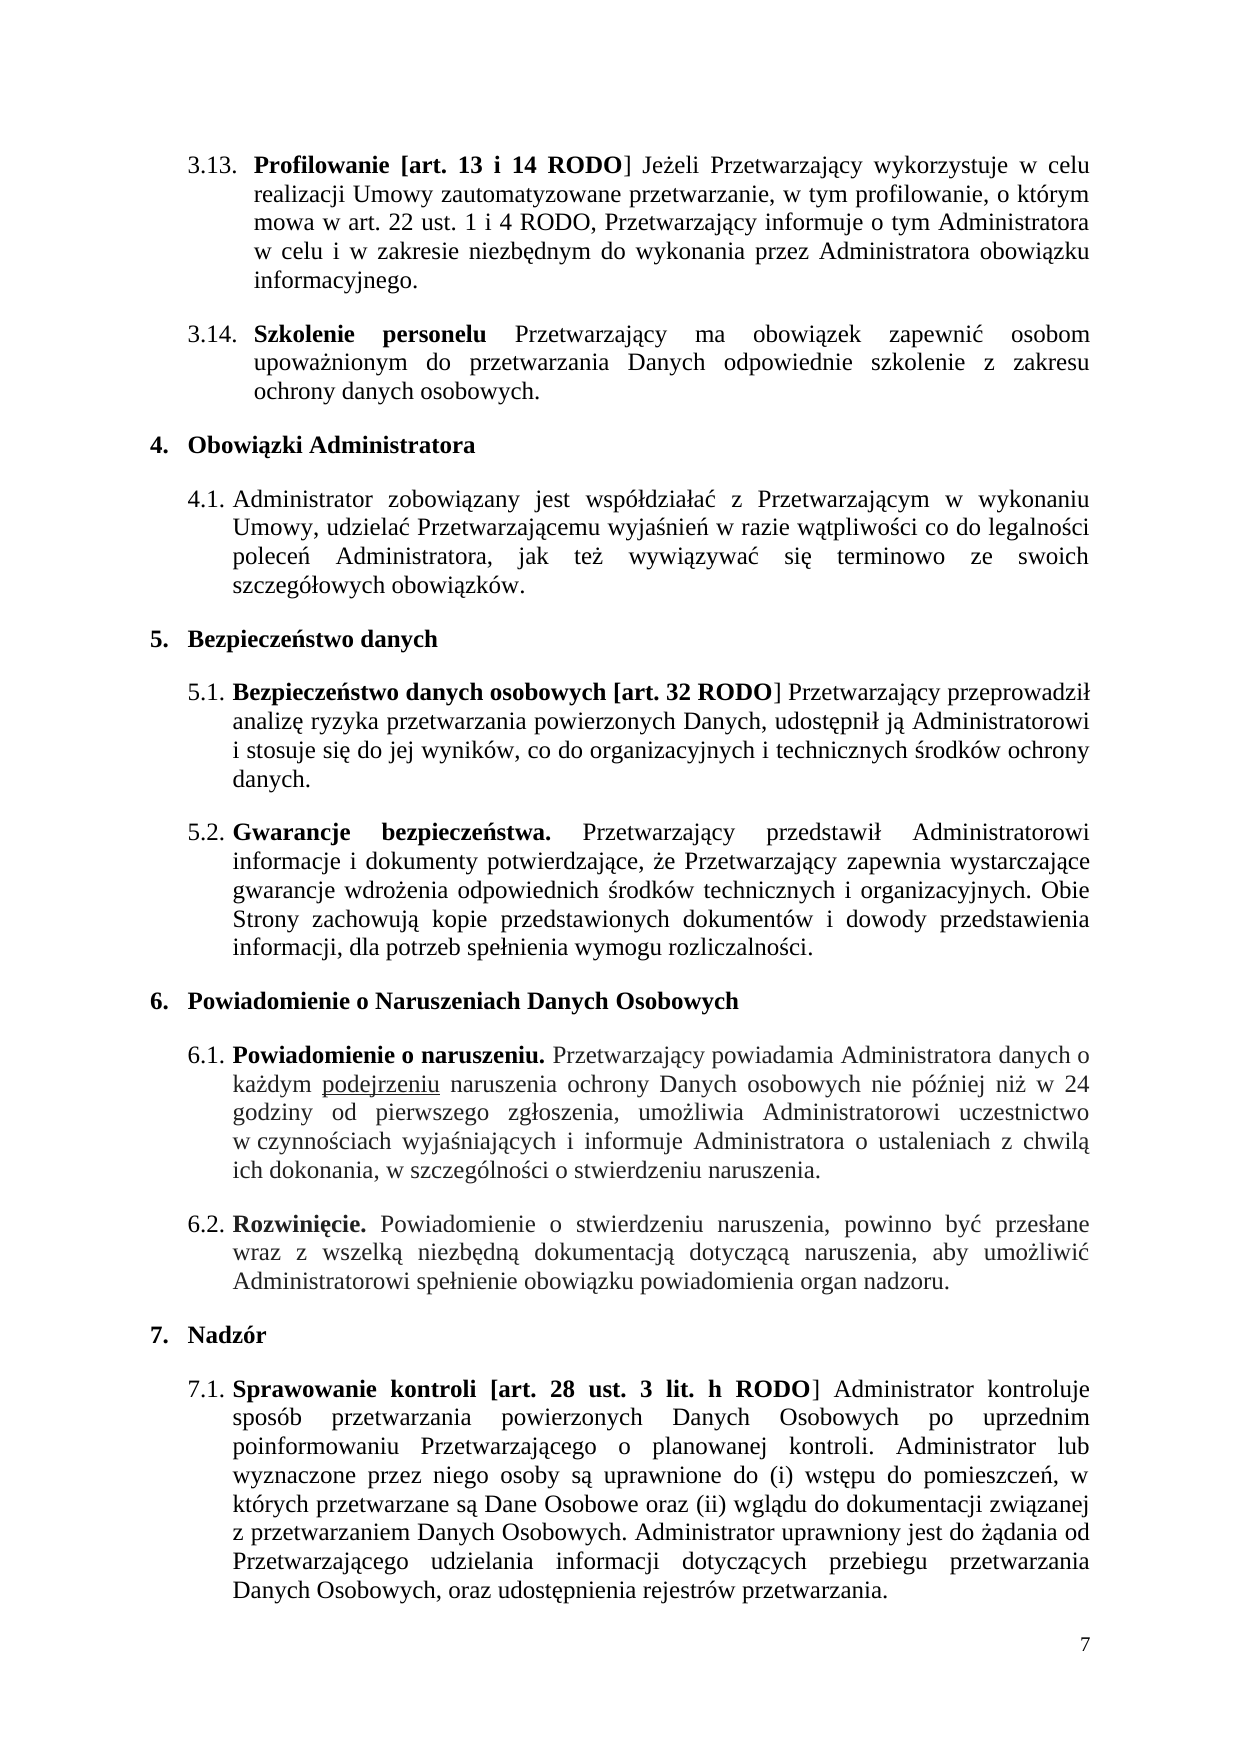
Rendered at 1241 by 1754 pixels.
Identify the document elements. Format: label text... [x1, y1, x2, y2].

list Rozwinięcie. Powiadomienie o stwierdzeniu naruszenia, powinno być przesłane wraz z wszelką niezbędną dokumentacją dotyczącą naruszenia, aby umożliwić Administratorowi spełnienie obowiązku powiadomienia organ nadzoru. [187, 1209, 1090, 1295]
list Powiadomienie o Naruszeniach Danych Osobowych [150, 986, 1090, 1015]
list Bezpieczeństwo danych osobowych [art. 32 RODO] Przetwarzający przeprowadził analizę ryzyka przetwarzania powierzonych Danych, udostępnił ją Administratorowi i stosuje się do jej wyników, co do organizacyjnych i technicznych środków ochrony danych. [187, 677, 1090, 792]
list Nadzór [150, 1320, 1090, 1349]
list Profilowanie [art. 13 i 14 RODO] Jeżeli Przetwarzający wykorzystuje w celu realizacji Umowy zautomatyzowane przetwarzanie, w tym profilowanie, o którym mowa w art. 22 ust. 1 i 4 RODO, Przetwarzający informuje o tym Administratora w celu i w zakresie niezbędnym do wykonania przez Administratora obowiązku informacyjnego. [187, 150, 1090, 294]
list Sprawowanie kontroli [art. 28 ust. 3 lit. h RODO] Administrator kontroluje sposób przetwarzania powierzonych Danych Osobowych po uprzednim poinformowaniu Przetwarzającego o planowanej kontroli. Administrator lub wyznaczone przez niego osoby są uprawnione do (i) wstępu do pomieszczeń, w których przetwarzane są Dane Osobowe oraz (ii) wglądu do dokumentacji związanej z przetwarzaniem Danych Osobowych. Administrator uprawniony jest do żądania od Przetwarzającego udzielania informacji dotyczących przebiegu przetwarzania Danych Osobowych, oraz udostępnienia rejestrów przetwarzania. [187, 1374, 1090, 1604]
list Obowiązki Administratora [150, 430, 1090, 459]
list Szkolenie personelu Przetwarzający ma obowiązek zapewnić osobom upoważnionym do przetwarzania Danych odpowiednie szkolenie z zakresu ochrony danych osobowych. [187, 319, 1090, 405]
list Powiadomienie o naruszeniu. Przetwarzający powiadamia Administratora danych o każdym podejrzeniu naruszenia ochrony Danych osobowych nie później niż w 24 godziny od pierwszego zgłoszenia, umożliwia Administratorowi uczestnictwo w czynnościach wyjaśniających i informuje Administratora o ustaleniach z chwilą ich dokonania, w szczególności o stwierdzeniu naruszenia. [187, 1040, 1090, 1184]
list Administrator zobowiązany jest współdziałać z Przetwarzającym w wykonaniu Umowy, udzielać Przetwarzającemu wyjaśnień w razie wątpliwości co do legalności poleceń Administratora, jak też wywiązywać się terminowo ze swoich szczegółowych obowiązków. [187, 484, 1090, 599]
list Bezpieczeństwo danych [150, 624, 1090, 652]
list Gwarancje bezpieczeństwa. Przetwarzający przedstawił Administratorowi informacje i dokumenty potwierdzające, że Przetwarzający zapewnia wystarczające gwarancje wdrożenia odpowiednich środków technicznych i organizacyjnych. Obie Strony zachowują kopie przedstawionych dokumentów i dowody przedstawienia informacji, dla potrzeb spełnienia wymogu rozliczalności. [187, 817, 1090, 961]
